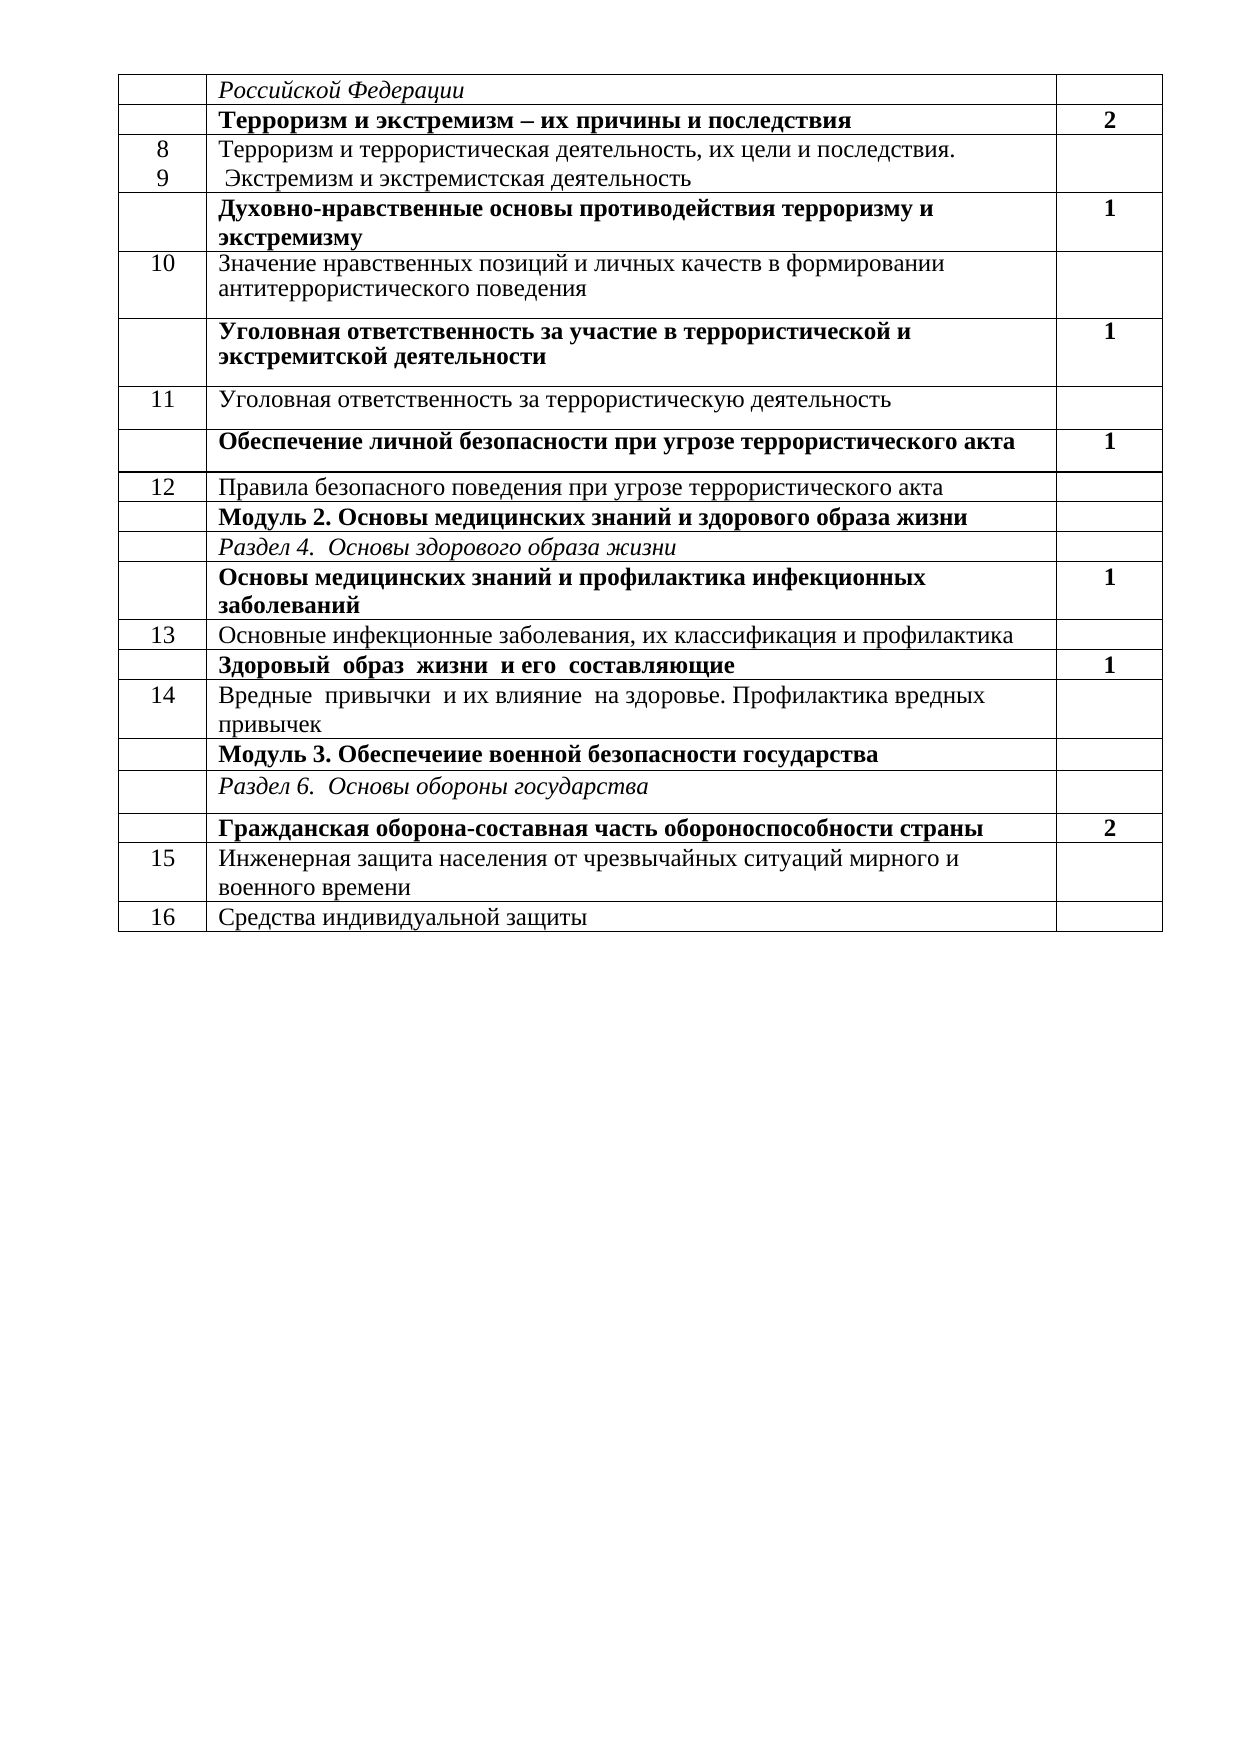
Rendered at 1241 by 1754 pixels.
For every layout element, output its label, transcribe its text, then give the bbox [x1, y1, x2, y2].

table_cell 16 [119, 902, 206, 931]
table_cell 12 [119, 473, 206, 501]
table_cell 13 [119, 620, 206, 649]
table_cell 1 [1057, 562, 1162, 619]
table_cell [119, 814, 206, 842]
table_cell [207, 75, 1056, 104]
table_cell Модуль 3. Обеспечеиие военной безопасности государства [207, 739, 1056, 770]
table_cell 1 [1057, 193, 1162, 251]
table_cell [1057, 902, 1162, 931]
table_cell 1 [1057, 650, 1162, 679]
table_cell [119, 650, 206, 679]
table_cell [1057, 843, 1162, 901]
table_cell [1057, 252, 1162, 318]
table_cell Терроризм и террористическая деятельность, их цели и последствия. Экстремизм и экстремистская деятельность [207, 135, 1056, 192]
table_cell 11 [119, 387, 206, 429]
table_cell 2 [1057, 105, 1162, 133]
table_cell 10 [119, 252, 206, 318]
table_cell 2 [1057, 814, 1162, 842]
table_cell Основные инфекционные заболевания, их классификация и профилактика [207, 620, 1056, 649]
table_cell Гражданская оборона-составная часть обороноспособности страны [207, 814, 1056, 842]
table_cell [1057, 680, 1162, 738]
table_cell [119, 105, 206, 133]
table_cell [119, 319, 206, 386]
table_cell [1057, 473, 1162, 501]
table_cell Уголовная ответственность за террористическую деятельность [207, 387, 1056, 429]
table_cell 1 [1057, 319, 1162, 386]
table_cell Средства индивидуальной защиты [207, 902, 1056, 931]
table_cell [119, 430, 206, 471]
table_cell Модуль 2. Основы медицинских знаний и здорового образа жизни [207, 502, 1056, 531]
table_cell Вредные привычки и их влияние на здоровье. Профилактика вредных привычек [207, 680, 1056, 738]
table_cell 15 [119, 843, 206, 901]
table_cell [119, 75, 206, 104]
table_cell Раздел 6. Основы обороны государства [207, 771, 1056, 812]
table_cell [119, 562, 206, 619]
table_cell Обеспечение личной безопасности при угрозе террористического акта [207, 430, 1056, 471]
table_cell Здоровый образ жизни и его составляющие [207, 650, 1056, 679]
table_cell 8 9 [119, 135, 206, 192]
table_cell [119, 739, 206, 770]
table_cell [119, 771, 206, 812]
table_cell 1 [1057, 430, 1162, 471]
table_cell [1057, 135, 1162, 192]
table_cell [1057, 75, 1162, 104]
table_cell Терроризм и экстремизм – их причины и последствия [207, 105, 1056, 133]
table_cell Уголовная ответственность за участие в террористической и экстремитской деятельности [207, 319, 1056, 386]
table_cell [1057, 387, 1162, 429]
table_cell Раздел 4. Основы здорового образа жизни [207, 532, 1056, 561]
table_cell [1057, 739, 1162, 770]
table_cell 14 [119, 680, 206, 738]
table_cell [1057, 532, 1162, 561]
table_cell [1057, 502, 1162, 531]
table_cell Духовно-нравственные основы противодействия терроризму и экстремизму [207, 193, 1056, 251]
table_cell [119, 502, 206, 531]
table_cell [119, 532, 206, 561]
table_cell Основы медицинских знаний и профилактика инфекционных заболеваний [207, 562, 1056, 619]
table_cell [1057, 620, 1162, 649]
table_cell Инженерная защита населения от чрезвычайных ситуаций мирного и военного времени [207, 843, 1056, 901]
table_cell Правила безопасного поведения при угрозе террористического акта [207, 473, 1056, 501]
table_cell [1057, 771, 1162, 812]
table_cell Значение нравственных позиций и личных качеств в формировании антитеррористического поведения [207, 252, 1056, 318]
table_cell [119, 193, 206, 251]
